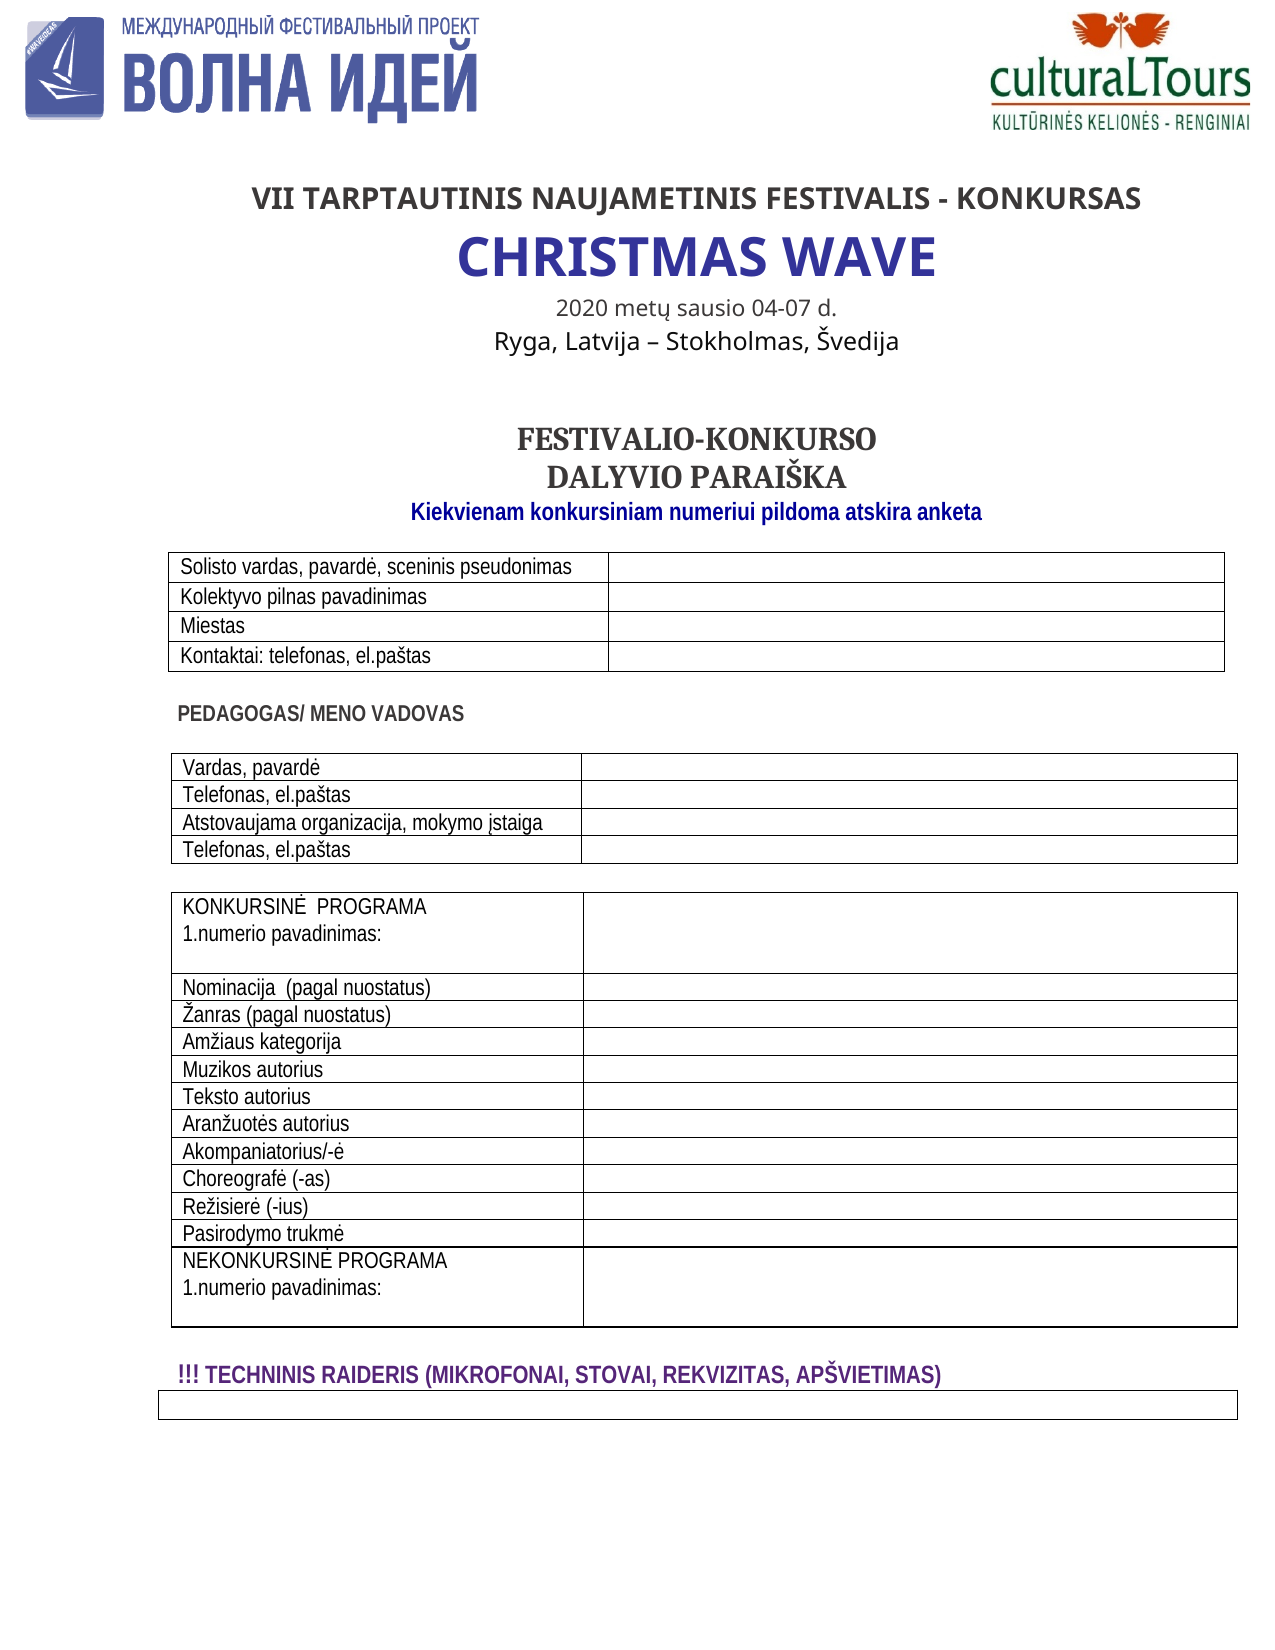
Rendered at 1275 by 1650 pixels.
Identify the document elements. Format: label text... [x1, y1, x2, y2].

table_cell Akompaniatorius/-ė [172, 1138, 583, 1164]
table_cell NEKONKURSINĖ PROGRAMA 1.numerio pavadinimas: [172, 1248, 583, 1326]
table_cell Telefonas, el.paštas [172, 836, 581, 863]
table_cell [609, 642, 1224, 671]
table_cell Amžiaus kategorija [172, 1028, 583, 1054]
table_cell Miestas [169, 612, 608, 641]
table_cell Režisierė (-ius) [172, 1193, 583, 1219]
table_cell Atstovaujama organizacija, mokymo įstaiga [172, 809, 581, 835]
table_cell [582, 809, 1237, 835]
table_cell [584, 1083, 1237, 1109]
table_cell Žanras (pagal nuostatus) [172, 1001, 583, 1027]
table_cell [584, 974, 1237, 1000]
text Kiekvienam konkursiniam numeriui pildoma atskira anketa [177, 497, 1216, 525]
text DALYVIO PARAIŠKA [177, 458, 1216, 497]
table_cell [584, 1056, 1237, 1082]
table_cell Telefonas, el.paštas [172, 781, 581, 808]
table_cell [582, 781, 1237, 808]
table_cell [584, 1138, 1237, 1164]
table_cell Pasirodymo trukmė [172, 1220, 583, 1246]
table_cell [609, 583, 1224, 611]
text 2020 metų sausio 04-07 d. [177, 292, 1216, 323]
table_header [609, 553, 1224, 582]
table_cell [584, 1193, 1237, 1219]
table_cell Choreografė (-as) [172, 1165, 583, 1192]
table_header Solisto vardas, pavardė, sceninis pseudonimas [169, 553, 608, 582]
table_cell Kolektyvo pilnas pavadinimas [169, 583, 608, 611]
table_cell Nominacija (pagal nuostatus) [172, 974, 583, 1000]
table_cell Muzikos autorius [172, 1056, 583, 1082]
table_cell [582, 836, 1237, 863]
table_cell [584, 1220, 1237, 1246]
picture [23, 15, 482, 126]
table_cell Teksto autorius [172, 1083, 583, 1109]
table_header [159, 1391, 1237, 1419]
table_header Vardas, pavardė [172, 754, 581, 780]
table_header [584, 893, 1237, 972]
text PEDAGOGAS/ MENO VADOVAS [177, 700, 1216, 727]
table_cell [584, 1110, 1237, 1137]
text FESTIVALIO-KONKURSO [177, 420, 1216, 458]
text Ryga, Latvija – Stokholmas, Švedija [177, 323, 1216, 357]
table_cell [584, 1001, 1237, 1027]
table_cell [609, 612, 1224, 641]
text !!! TECHNINIS RAIDERIS (MIKROFONAI, STOVAI, REKVIZITAS, APŠVIETIMAS) [177, 1358, 1216, 1389]
picture [990, 12, 1251, 130]
text CHRISTMAS WAVE [177, 218, 1216, 292]
table_header [582, 754, 1237, 780]
table_cell [584, 1165, 1237, 1192]
table_cell [584, 1248, 1237, 1326]
table_cell Aranžuotės autorius [172, 1110, 583, 1137]
text VII TARPTAUTINIS NAUJAMETINIS FESTIVALIS - KONKURSAS [177, 177, 1216, 218]
table_header KONKURSINĖ PROGRAMA 1.numerio pavadinimas: [172, 893, 583, 972]
table_cell [584, 1028, 1237, 1054]
table_cell Kontaktai: telefonas, el.paštas [169, 642, 608, 671]
